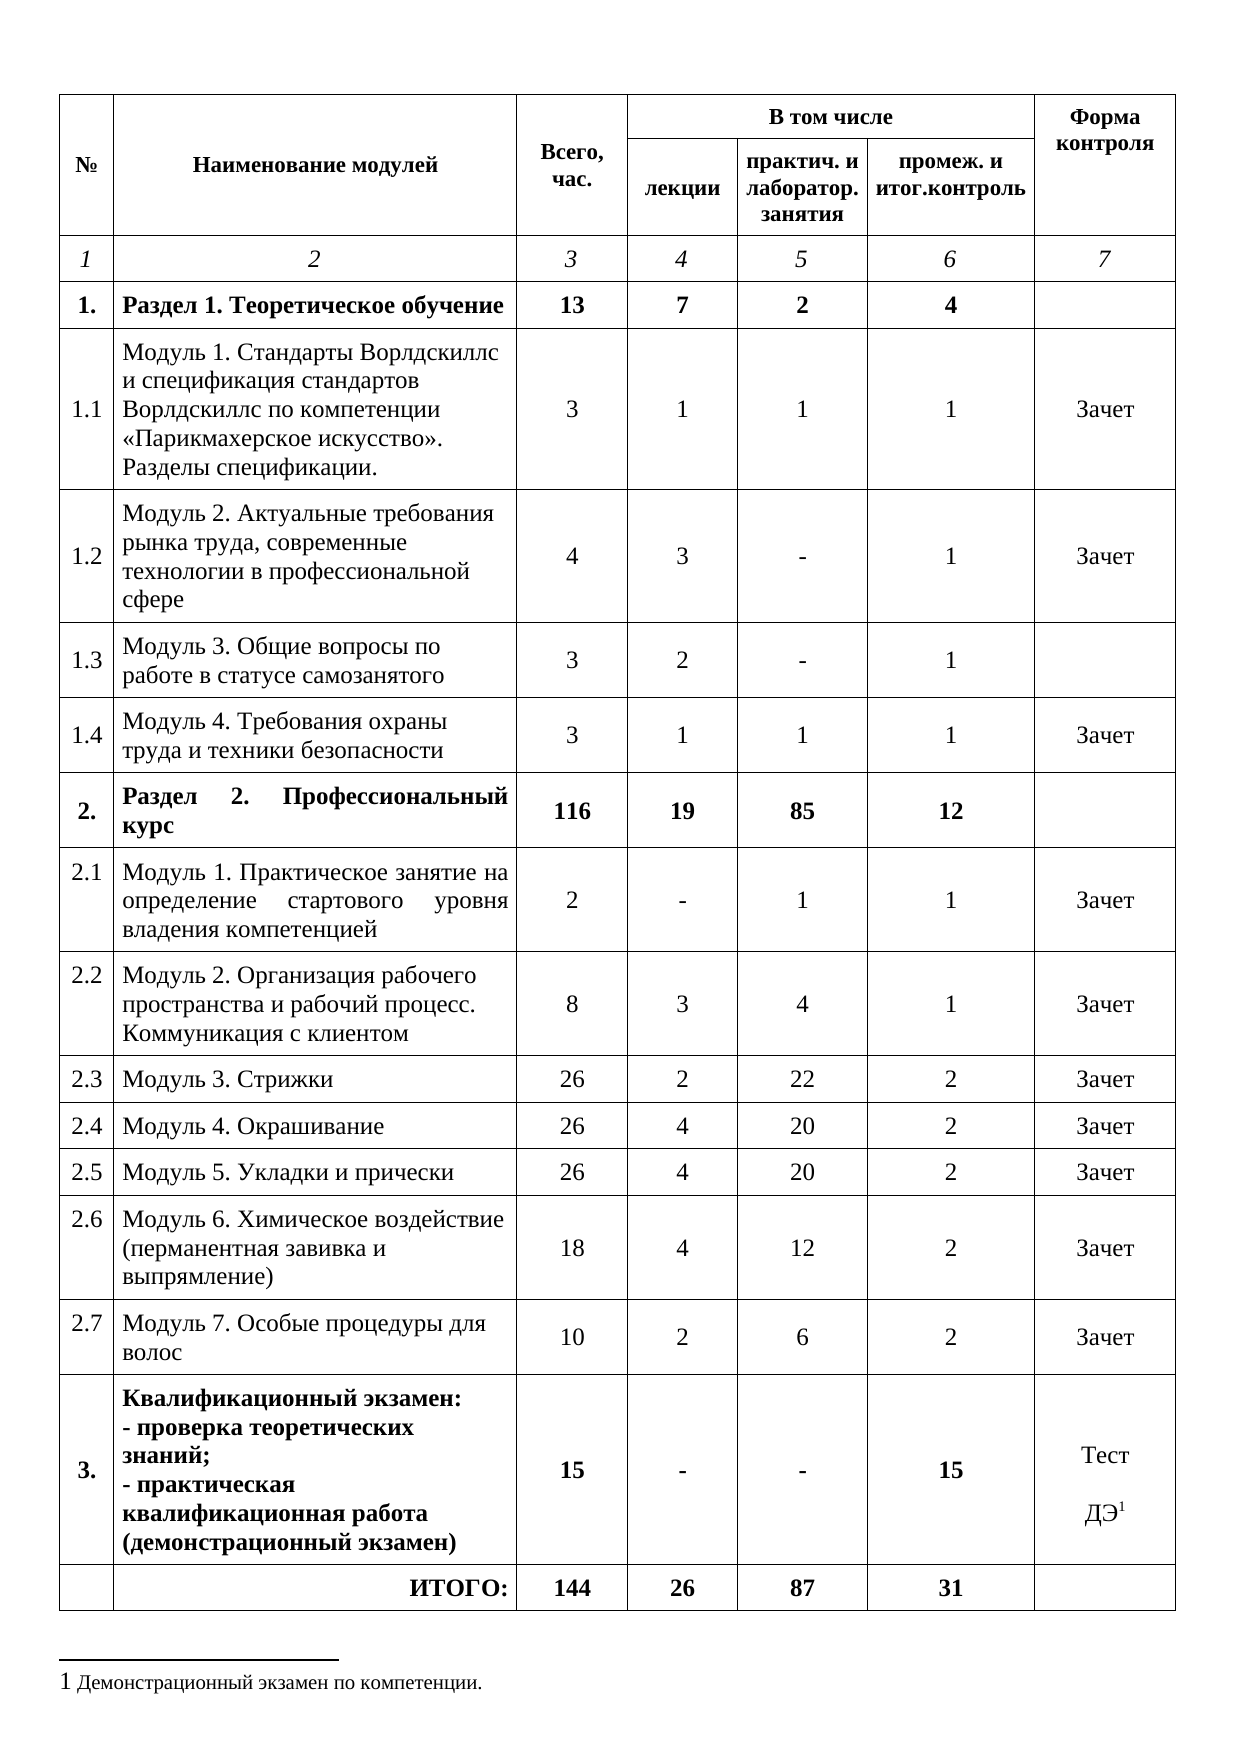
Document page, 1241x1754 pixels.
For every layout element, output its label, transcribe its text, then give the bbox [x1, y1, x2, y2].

table_cell - [738, 623, 867, 697]
table_cell 1.4 [60, 698, 113, 772]
table_cell 6 [738, 1300, 867, 1374]
table_cell 1 [868, 490, 1034, 622]
table_cell Раздел 1. Теоретическое обучение [114, 282, 516, 327]
table_cell Модуль 6. Химическое воздействие (перманентная завивка и выпрямление) [114, 1196, 516, 1298]
table_cell 2. [60, 773, 113, 847]
table_cell 3 [517, 329, 627, 489]
table_cell 4 [628, 236, 737, 281]
table_cell 3 [517, 236, 627, 281]
table_cell Тест ДЭ [1035, 1375, 1175, 1564]
table_cell 2 [738, 282, 867, 327]
table_cell [60, 1565, 113, 1610]
table_cell 4 [628, 1196, 737, 1298]
table_cell 3 [517, 623, 627, 697]
table_cell Модуль 1. Практическое занятие на определение стартового уровня владения компетенцией [114, 848, 516, 951]
table_cell 1 [628, 698, 737, 772]
table_cell 1 [868, 623, 1034, 697]
table_cell Модуль 5. Укладки и прически [114, 1149, 516, 1194]
table_cell 1.2 [60, 490, 113, 622]
table_cell 1.1 [60, 329, 113, 489]
table_cell [1035, 773, 1175, 847]
table_cell - [738, 1375, 867, 1564]
table_cell практич. и лаборатор. занятия [738, 139, 867, 234]
table_cell 4 [628, 1149, 737, 1194]
table_cell Зачет [1035, 490, 1175, 622]
table_cell 1 [738, 698, 867, 772]
table_cell 20 [738, 1149, 867, 1194]
table_cell 2.2 [60, 952, 113, 1055]
table_cell Квалификационный экзамен: - проверка теоретических знаний; - практическая квалификационная работа (демонстрационный экзамен) [114, 1375, 516, 1564]
table_cell 2 [868, 1196, 1034, 1298]
table_cell 26 [517, 1103, 627, 1148]
table_cell 1 [868, 848, 1034, 951]
table_cell Модуль 4. Окрашивание [114, 1103, 516, 1148]
table_cell [1035, 282, 1175, 327]
table_cell Зачет [1035, 952, 1175, 1055]
table_cell 22 [738, 1056, 867, 1102]
table_cell 5 [738, 236, 867, 281]
table_cell 2 [868, 1149, 1034, 1194]
table_cell - [628, 848, 737, 951]
table_cell 87 [738, 1565, 867, 1610]
table_cell - [738, 490, 867, 622]
table_cell 3 [517, 698, 627, 772]
table_cell 4 [868, 282, 1034, 327]
table_cell Модуль 2. Актуальные требования рынка труда, современные технологии в профессиональной сфере [114, 490, 516, 622]
table_cell 1. [60, 282, 113, 327]
table_cell 2 [114, 236, 516, 281]
table_cell лекции [628, 139, 737, 234]
table_cell 15 [517, 1375, 627, 1564]
table_cell 2 [868, 1300, 1034, 1374]
table_cell 26 [517, 1056, 627, 1102]
table_cell 3 [628, 952, 737, 1055]
table_cell Раздел 2. Профессиональный курс [114, 773, 516, 847]
table_cell 6 [868, 236, 1034, 281]
table_cell 26 [517, 1149, 627, 1194]
table_cell 4 [517, 490, 627, 622]
table_cell 2.4 [60, 1103, 113, 1148]
table_cell 2 [868, 1103, 1034, 1148]
table_cell 7 [1035, 236, 1175, 281]
table_cell 2.7 [60, 1300, 113, 1374]
table_cell ИТОГО: [114, 1565, 516, 1610]
table_cell Модуль 3. Общие вопросы по работе в статусе самозанятого [114, 623, 516, 697]
table_cell 12 [738, 1196, 867, 1298]
table_cell Модуль 7. Особые процедуры для волос [114, 1300, 516, 1374]
table_cell 1 [628, 329, 737, 489]
table_cell 15 [868, 1375, 1034, 1564]
table_cell 2 [628, 1056, 737, 1102]
table_header Форма контроля [1035, 95, 1175, 234]
table_cell 1 [738, 848, 867, 951]
table_cell 3. [60, 1375, 113, 1564]
table_cell [1035, 1565, 1175, 1610]
table_cell 7 [628, 282, 737, 327]
table_cell Модуль 1. Стандарты Ворлдскиллс и спецификация стандартов Ворлдскиллс по компетенции «Парикмахерское искусство». Разделы спецификации. [114, 329, 516, 489]
table_cell 2 [628, 1300, 737, 1374]
table_cell 2 [628, 623, 737, 697]
table_cell - [628, 1375, 737, 1564]
table_cell Зачет [1035, 848, 1175, 951]
table_cell 20 [738, 1103, 867, 1148]
table_cell 2.3 [60, 1056, 113, 1102]
table_cell 12 [868, 773, 1034, 847]
table_cell Зачет [1035, 329, 1175, 489]
table_header Всего, час. [517, 95, 627, 234]
table_cell 116 [517, 773, 627, 847]
table_cell 26 [628, 1565, 737, 1610]
table_cell 85 [738, 773, 867, 847]
table_cell Зачет [1035, 1300, 1175, 1374]
table_cell 18 [517, 1196, 627, 1298]
table_cell 2.5 [60, 1149, 113, 1194]
table_cell 1 [868, 952, 1034, 1055]
table_cell Зачет [1035, 1056, 1175, 1102]
table_cell 2.1 [60, 848, 113, 951]
table_cell 4 [628, 1103, 737, 1148]
table_cell Зачет [1035, 698, 1175, 772]
table_cell 8 [517, 952, 627, 1055]
table_cell 144 [517, 1565, 627, 1610]
table_cell [1035, 623, 1175, 697]
table_cell 1 [868, 329, 1034, 489]
table_cell 1 [868, 698, 1034, 772]
table_cell 1 [738, 329, 867, 489]
table_header В том числе [628, 95, 1034, 138]
table_cell 13 [517, 282, 627, 327]
table_cell Зачет [1035, 1103, 1175, 1148]
table_cell Зачет [1035, 1149, 1175, 1194]
table_cell 19 [628, 773, 737, 847]
table_cell 2 [868, 1056, 1034, 1102]
table_cell Модуль 4. Требования охраны труда и техники безопасности [114, 698, 516, 772]
table_cell Модуль 2. Организация рабочего пространства и рабочий процесс. Коммуникация с клиентом [114, 952, 516, 1055]
table_cell 4 [738, 952, 867, 1055]
table_cell 10 [517, 1300, 627, 1374]
table_cell 2 [517, 848, 627, 951]
table_cell промеж. и итог.контроль [868, 139, 1034, 234]
table_header Наименование модулей [114, 95, 516, 234]
table_cell 3 [628, 490, 737, 622]
table_cell 1 [60, 236, 113, 281]
table_cell 31 [868, 1565, 1034, 1610]
table_cell Модуль 3. Стрижки [114, 1056, 516, 1102]
table_cell Зачет [1035, 1196, 1175, 1298]
table_cell 2.6 [60, 1196, 113, 1298]
table_cell 1.3 [60, 623, 113, 697]
table_header № [60, 95, 113, 234]
